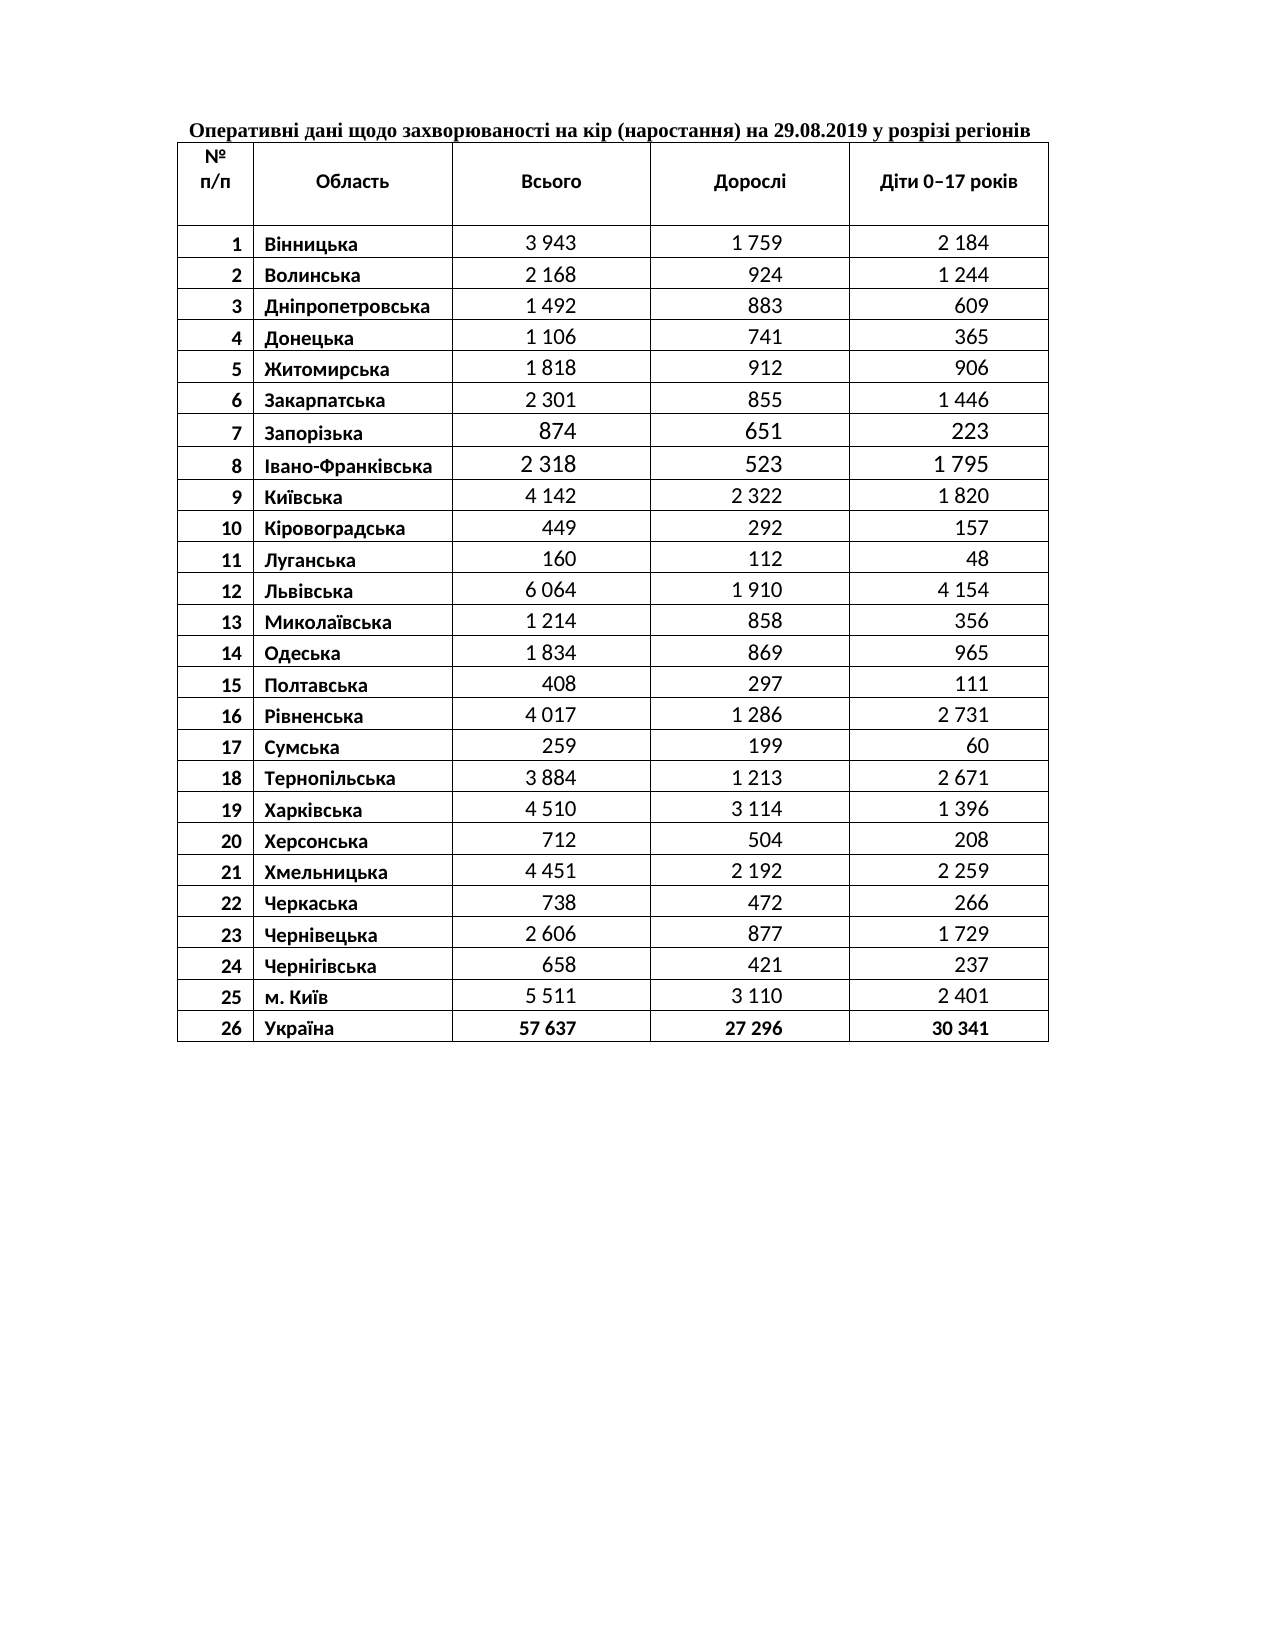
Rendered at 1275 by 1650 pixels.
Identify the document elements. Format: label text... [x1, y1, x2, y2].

table_cell 2 606 [453, 917, 650, 947]
table_cell 1 729 [850, 917, 1048, 947]
table_cell Полтавська [254, 667, 452, 697]
table_cell 14 [178, 636, 253, 666]
table_cell 1 [178, 226, 253, 257]
table_cell 9 [178, 480, 253, 510]
table_cell 4 017 [453, 698, 650, 728]
table_cell 297 [651, 667, 849, 697]
table_cell 57 637 [453, 1011, 650, 1041]
table_cell 259 [453, 730, 650, 760]
table_cell 2 192 [651, 855, 849, 885]
table_cell 24 [178, 948, 253, 978]
table_header Дорослі [651, 143, 849, 194]
table_cell 4 154 [850, 573, 1048, 603]
table_cell 3 110 [651, 980, 849, 1010]
table_cell 356 [850, 605, 1048, 635]
table_cell Луганська [254, 542, 452, 572]
table_cell Черкаська [254, 886, 452, 916]
table_cell 924 [651, 258, 849, 288]
table_cell 19 [178, 792, 253, 822]
text Оперативні дані щодо захворюваності на кір (наростання) на 29.08.2019 у розрізі регіонів [188, 118, 1186, 142]
table_cell 4 [178, 320, 253, 350]
table_cell Волинська [254, 258, 452, 288]
table_cell [453, 194, 650, 225]
table_cell 2 318 [453, 447, 650, 478]
table_cell 21 [178, 855, 253, 885]
table_cell Київська [254, 480, 452, 510]
table_cell 1 795 [850, 447, 1048, 478]
table_cell 1 213 [651, 761, 849, 791]
table_cell [178, 194, 253, 225]
table_cell 2 401 [850, 980, 1048, 1010]
table_cell 877 [651, 917, 849, 947]
table_cell 10 [178, 511, 253, 541]
table_cell Житомирська [254, 351, 452, 382]
table_cell 1 492 [453, 289, 650, 319]
table_cell 365 [850, 320, 1048, 350]
table_cell 3 114 [651, 792, 849, 822]
table_cell 4 510 [453, 792, 650, 822]
table_cell 408 [453, 667, 650, 697]
table_cell 16 [178, 698, 253, 728]
table_cell 858 [651, 605, 849, 635]
table_cell 5 [178, 351, 253, 382]
table_cell 112 [651, 542, 849, 572]
table_cell 1 910 [651, 573, 849, 603]
table_cell 20 [178, 823, 253, 853]
table_cell Сумська [254, 730, 452, 760]
table_cell 27 296 [651, 1011, 849, 1041]
table_cell 1 834 [453, 636, 650, 666]
table_cell 17 [178, 730, 253, 760]
table_cell Кіровоградська [254, 511, 452, 541]
table_cell 4 142 [453, 480, 650, 510]
table_cell 1 286 [651, 698, 849, 728]
table_cell 1 106 [453, 320, 650, 350]
table_cell 1 759 [651, 226, 849, 257]
table_cell Херсонська [254, 823, 452, 853]
table_cell Хмельницька [254, 855, 452, 885]
table_cell 160 [453, 542, 650, 572]
table_cell 738 [453, 886, 650, 916]
table_cell 1 396 [850, 792, 1048, 822]
table_cell 111 [850, 667, 1048, 697]
table_cell Запорізька [254, 414, 452, 446]
table_cell 906 [850, 351, 1048, 382]
table_cell 4 451 [453, 855, 650, 885]
table_cell 504 [651, 823, 849, 853]
table_cell [651, 194, 849, 225]
table_cell Тернопільська [254, 761, 452, 791]
table_cell 6 [178, 383, 253, 413]
table_cell 5 511 [453, 980, 650, 1010]
table_cell [850, 194, 1048, 225]
table_cell 3 943 [453, 226, 650, 257]
table_cell 883 [651, 289, 849, 319]
table_cell 651 [651, 414, 849, 446]
table_cell 1 244 [850, 258, 1048, 288]
table_header Область [254, 143, 452, 194]
table_cell 2 731 [850, 698, 1048, 728]
table_cell 1 820 [850, 480, 1048, 510]
table_cell 609 [850, 289, 1048, 319]
table_cell Львівська [254, 573, 452, 603]
table_cell 912 [651, 351, 849, 382]
table_cell 3 884 [453, 761, 650, 791]
table_cell 658 [453, 948, 650, 978]
table_cell 266 [850, 886, 1048, 916]
table_cell 11 [178, 542, 253, 572]
table_header Всього [453, 143, 650, 194]
table_cell 1 818 [453, 351, 650, 382]
table_cell 2 168 [453, 258, 650, 288]
table_cell 3 [178, 289, 253, 319]
table_cell 223 [850, 414, 1048, 446]
table_cell 965 [850, 636, 1048, 666]
table_cell Івано-Франківська [254, 447, 452, 478]
table_cell 2 [178, 258, 253, 288]
table_cell 292 [651, 511, 849, 541]
table_cell 48 [850, 542, 1048, 572]
table_cell 13 [178, 605, 253, 635]
table_cell Миколаївська [254, 605, 452, 635]
table_cell 23 [178, 917, 253, 947]
table_cell 60 [850, 730, 1048, 760]
table_cell 741 [651, 320, 849, 350]
table_cell 25 [178, 980, 253, 1010]
table_cell 523 [651, 447, 849, 478]
table_cell 26 [178, 1011, 253, 1041]
table_cell Рівненська [254, 698, 452, 728]
table_cell 1 214 [453, 605, 650, 635]
table_cell Чернігівська [254, 948, 452, 978]
table_cell 2 671 [850, 761, 1048, 791]
table_cell Чернівецька [254, 917, 452, 947]
table_cell Закарпатська [254, 383, 452, 413]
table_cell Донецька [254, 320, 452, 350]
table_cell Дніпропетровська [254, 289, 452, 319]
table_header Діти 0–17 років [850, 143, 1048, 194]
table_cell 2 259 [850, 855, 1048, 885]
table_cell 421 [651, 948, 849, 978]
table_cell 18 [178, 761, 253, 791]
table_header № п/п [178, 143, 253, 194]
table_cell 472 [651, 886, 849, 916]
table_cell 15 [178, 667, 253, 697]
table_cell 855 [651, 383, 849, 413]
table_cell 7 [178, 414, 253, 446]
table_cell 869 [651, 636, 849, 666]
table_cell 199 [651, 730, 849, 760]
table_cell 30 341 [850, 1011, 1048, 1041]
table_cell 208 [850, 823, 1048, 853]
table_cell 2 184 [850, 226, 1048, 257]
table_cell Харківська [254, 792, 452, 822]
table_cell 874 [453, 414, 650, 446]
table_cell 237 [850, 948, 1048, 978]
table_cell 8 [178, 447, 253, 478]
table_cell 449 [453, 511, 650, 541]
table_cell 6 064 [453, 573, 650, 603]
table_cell 12 [178, 573, 253, 603]
table_cell 2 301 [453, 383, 650, 413]
table_cell Одеська [254, 636, 452, 666]
table_cell Україна [254, 1011, 452, 1041]
table_cell Вінницька [254, 226, 452, 257]
table_cell 1 446 [850, 383, 1048, 413]
table_cell 22 [178, 886, 253, 916]
table_cell 712 [453, 823, 650, 853]
table_cell [254, 194, 452, 225]
table_cell м. Київ [254, 980, 452, 1010]
table_cell 157 [850, 511, 1048, 541]
table_cell 2 322 [651, 480, 849, 510]
